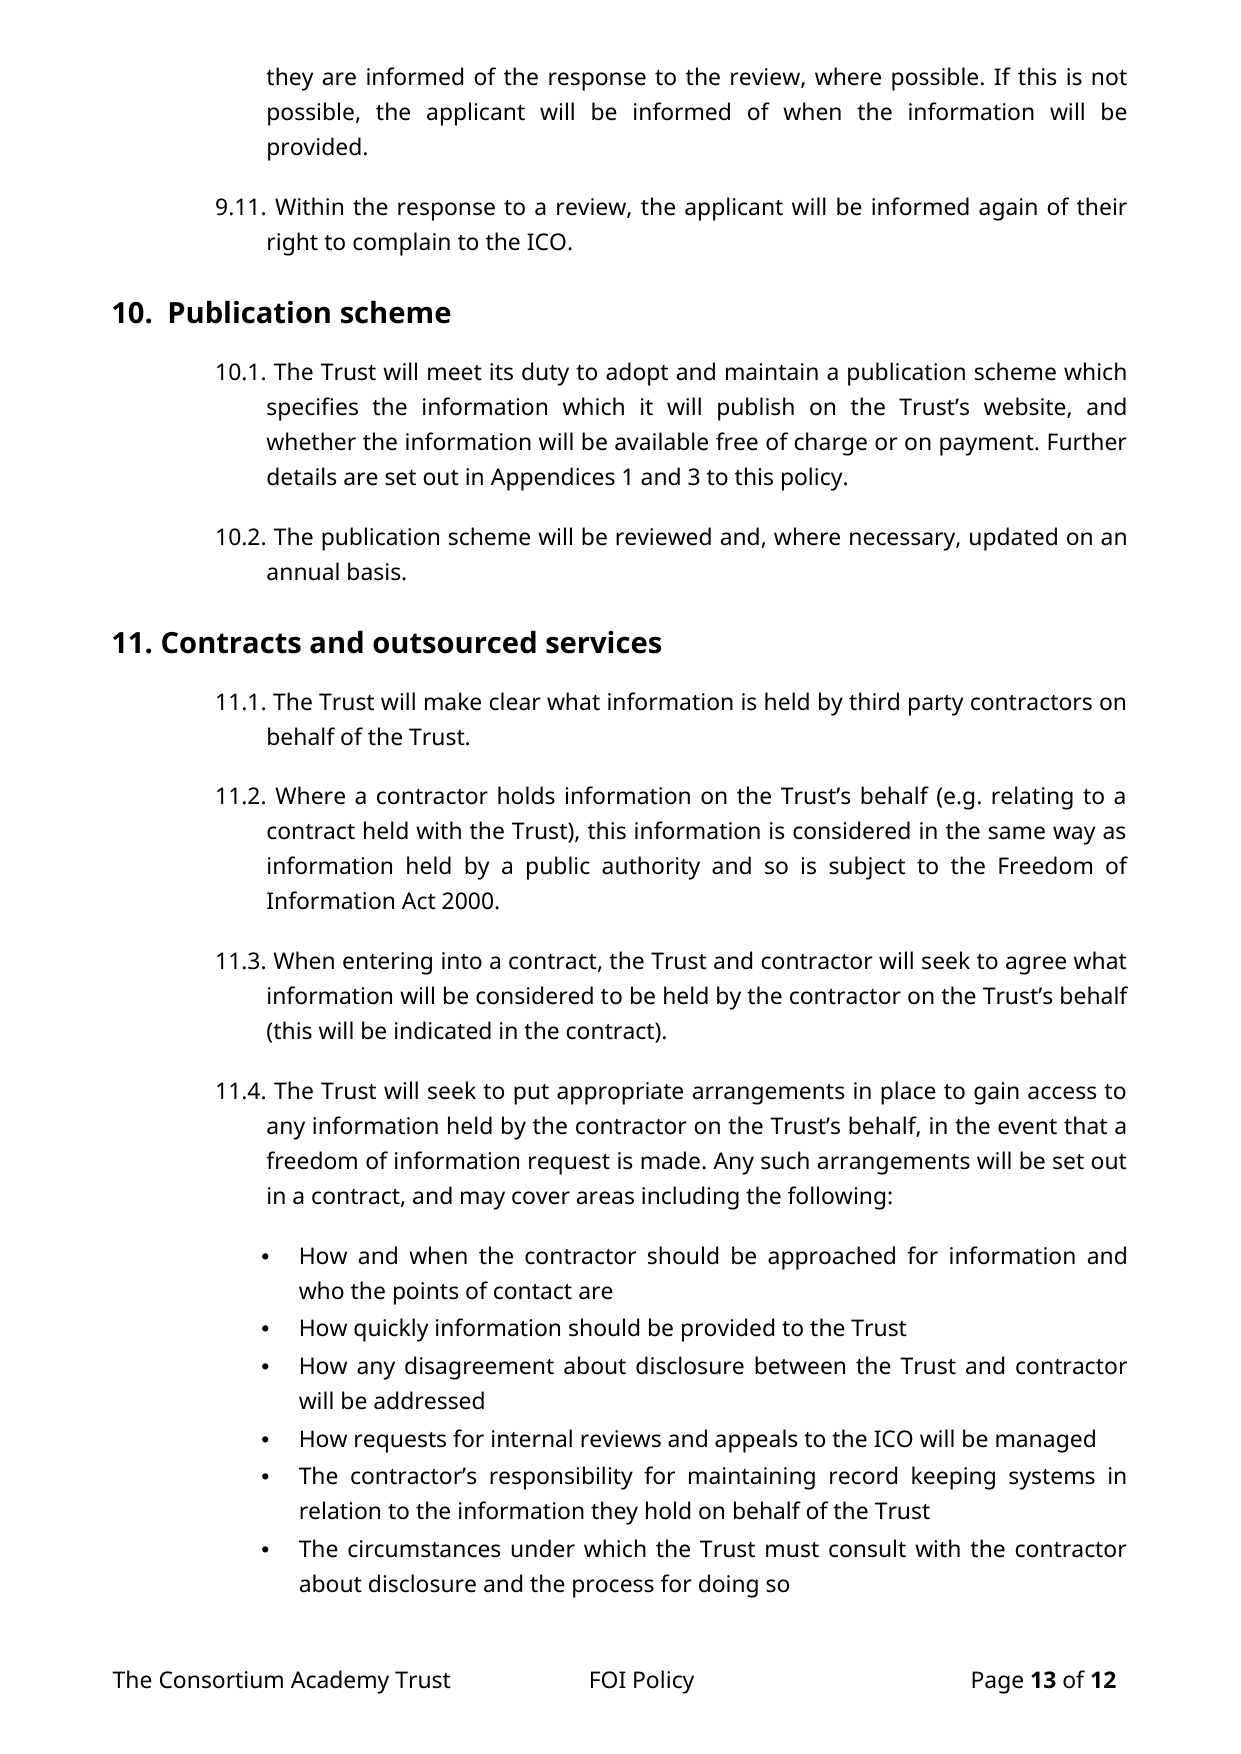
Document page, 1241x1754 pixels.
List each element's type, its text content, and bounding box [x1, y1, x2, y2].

text 10.1. The Trust will meet its duty to adopt and maintain a publication scheme which specifies the information which it will publish on the Trust’s website, and whether the information will be available free of charge or on payment. Further details are set out in Appendices 1 and 3 to this policy. [215, 356, 1128, 492]
text 9.11. Within the response to a review, the applicant will be informed again of their right to complain to the ICO. [215, 191, 1128, 257]
text 11.2. Where a contractor holds information on the Trust’s behalf (e.g. relating to a contract held with the Trust), this information is considered in the same way as information held by a public authority and so is subject to the Freedom of Information Act 2000. [215, 780, 1128, 917]
subtitle 11. Contracts and outsourced services [111, 622, 1128, 662]
list The circumstances under which the Trust must consult with the contractor about disclosure and the process for doing so [261, 1533, 1128, 1599]
text 11.4. The Trust will seek to put appropriate arrangements in place to gain access to any information held by the contractor on the Trust’s behalf, in the event that a freedom of information request is made. Any such arrangements will be set out in a contract, and may cover areas including the following: [215, 1075, 1128, 1211]
list How requests for internal reviews and appeals to the ICO will be managed [261, 1422, 1128, 1454]
text 10.2. The publication scheme will be reviewed and, where necessary, updated on an annual basis. [215, 521, 1128, 587]
list The contractor’s responsibility for maintaining record keeping systems in relation to the information they hold on behalf of the Trust [261, 1460, 1128, 1526]
list How and when the contractor should be approached for information and who the points of contact are [261, 1240, 1128, 1306]
subtitle 10. Publication scheme [111, 292, 1128, 332]
list How quickly information should be provided to the Trust [261, 1312, 1128, 1344]
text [215, 61, 1128, 162]
list How any disagreement about disclosure between the Trust and contractor will be addressed [261, 1350, 1128, 1416]
text 11.1. The Trust will make clear what information is held by third party contractors on behalf of the Trust. [215, 686, 1128, 752]
text 11.3. When entering into a contract, the Trust and contractor will seek to agree what information will be considered to be held by the contractor on the Trust’s behalf (this will be indicated in the contract). [215, 945, 1128, 1046]
